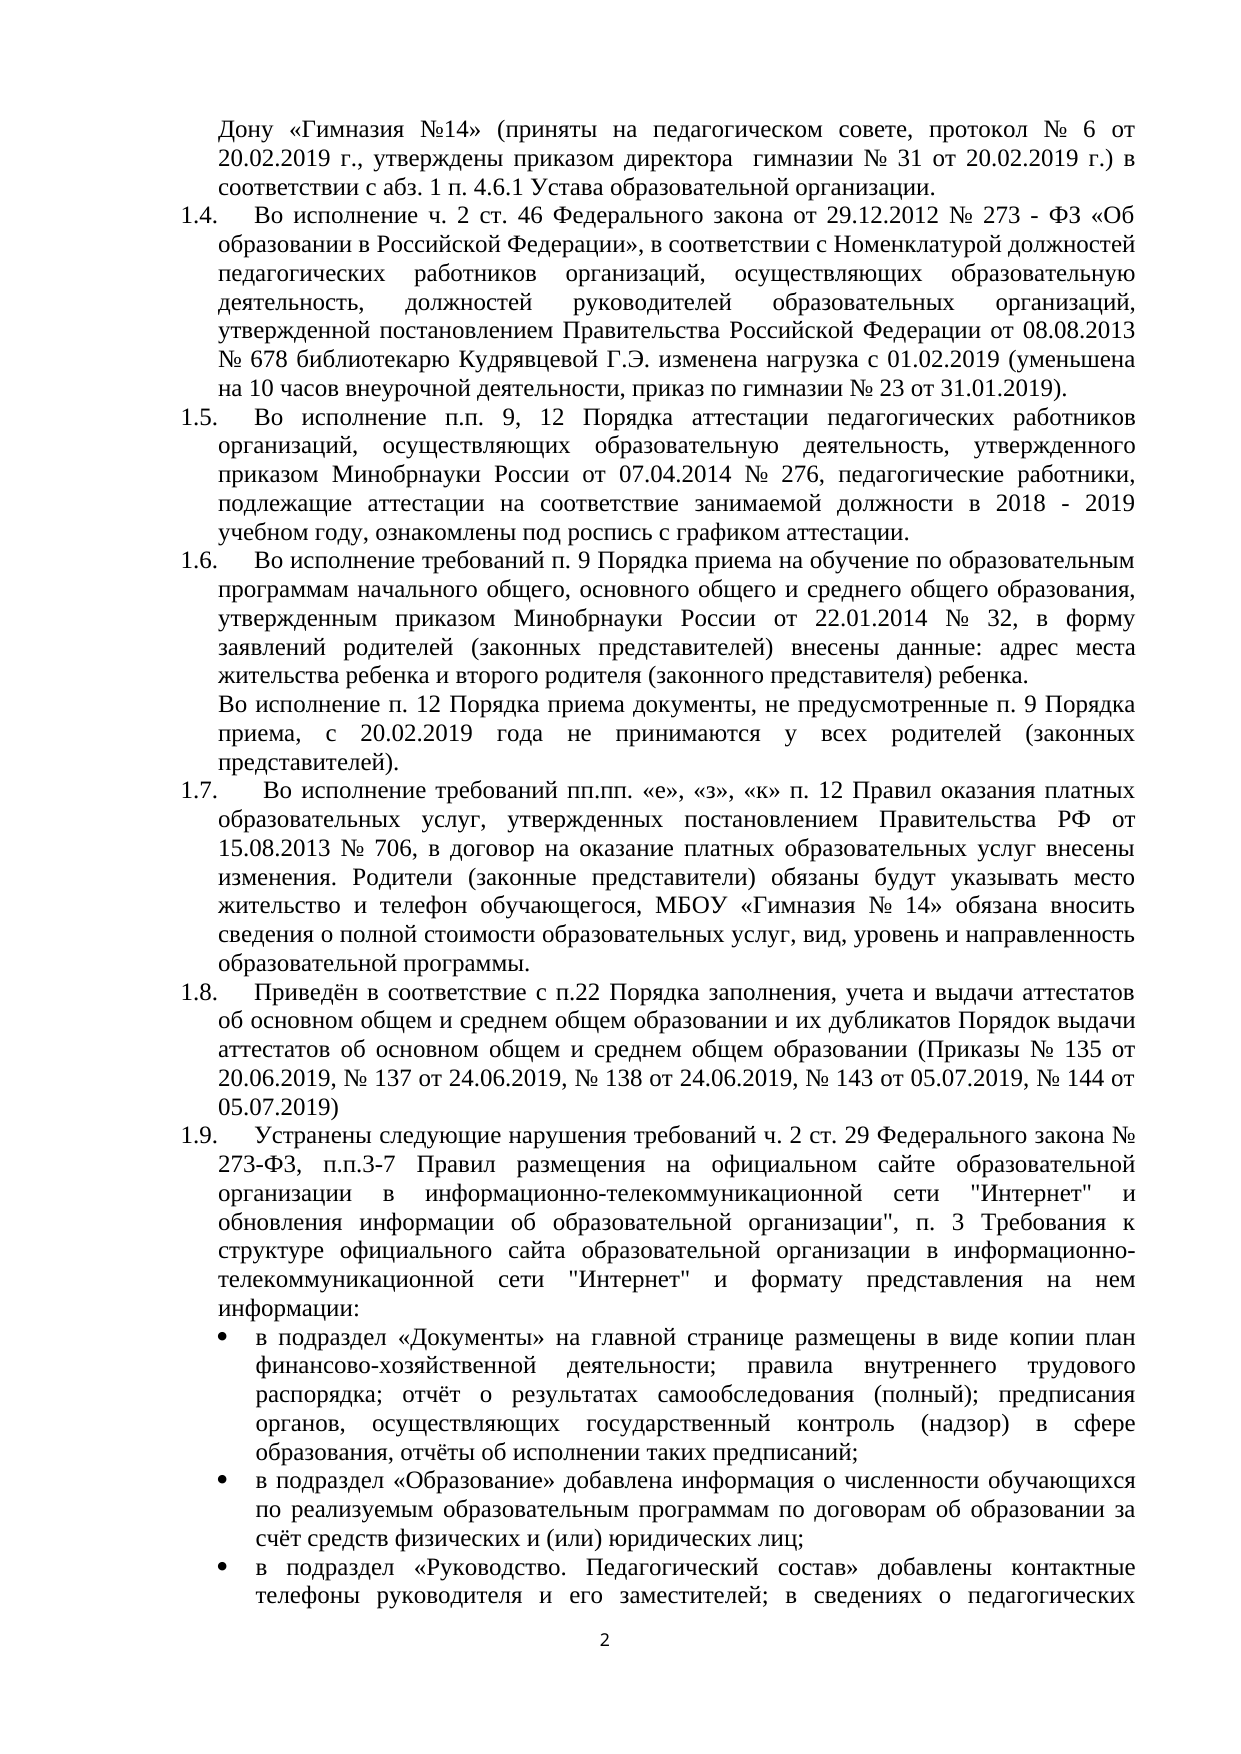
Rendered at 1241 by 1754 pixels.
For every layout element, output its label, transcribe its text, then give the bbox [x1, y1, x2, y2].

list Во исполнение требований пп.пп. «е», «з», «к» п. 12 Правил оказания платных образовательных услуг, утвержденных постановлением Правительства РФ от 15.08.2013 № 706, в договор на оказание платных образовательных услуг внесены изменения. Родители (законные представители) обязаны будут указывать место жительство и телефон обучающегося, МБОУ «Гимназия № 14» обязана вносить сведения о полной стоимости образовательных услуг, вид, уровень и направленность образовательной программы. [180, 775, 1136, 977]
list Во исполнение п.п. 9, 12 Порядка аттестации педагогических работников организаций, осуществляющих образовательную деятельность, утвержденного приказом Минобрнауки России от 07.04.2014 № 276, педагогические работники, подлежащие аттестации на соответствие занимаемой должности в 2018 - 2019 учебном году, ознакомлены под роспись с графиком аттестации. [180, 402, 1136, 545]
list в подраздел «Документы» на главной странице размещены в виде копии план финансово-хозяйственной деятельности; правила внутреннего трудового распорядка; отчёт о результатах самообследования (полный); предписания органов, осуществляющих государственный контроль (надзор) в сфере образования, отчёты об исполнении таких предписаний; [218, 1322, 1136, 1465]
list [180, 114, 1136, 200]
list Во исполнение ч. 2 ст. 46 Федерального закона от 29.12.2012 № 273 - ФЗ «Об образовании в Российской Федерации», в соответствии с Номенклатурой должностей педагогических работников организаций, осуществляющих образовательную деятельность, должностей руководителей образовательных организаций, утвержденной постановлением Правительства Российской Федерации от 08.08.2013 № 678 библиотекарю Кудрявцевой Г.Э. изменена нагрузка с 01.02.2019 (уменьшена на 10 часов внеурочной деятельности, приказ по гимназии № 23 от 31.01.2019). [180, 200, 1136, 402]
list Приведён в соответствие с п.22 Порядка заполнения, учета и выдачи аттестатов об основном общем и среднем общем образовании и их дубликатов Порядок выдачи аттестатов об основном общем и среднем общем образовании (Приказы № 135 от 20.06.2019, № 137 от 24.06.2019, № 138 от 24.06.2019, № 143 от 05.07.2019, № 144 от 05.07.2019) [180, 977, 1136, 1120]
list Устранены следующие нарушения требований ч. 2 ст. 29 Федерального закона № 273-Ф3, п.п.3-7 Правил размещения на официальном сайте образовательной организации в информационно-телекоммуникационной сети "Интернет" и обновления информации об образовательной организации", п. 3 Требования к структуре официального сайта образовательной организации в информационно-телекоммуникационной сети "Интернет" и формату представления на нем информации: [180, 1120, 1136, 1322]
list Во исполнение требований п. 9 Порядка приема на обучение по образовательным программам начального общего, основного общего и среднего общего образования, утвержденным приказом Минобрнауки России от 22.01.2014 № 32, в форму заявлений родителей (законных представителей) внесены данные: адрес места жительства ребенка и второго родителя (законного представителя) ребенка. [180, 545, 1136, 689]
text Во исполнение п. 12 Порядка приема документы, не предусмотренные п. 9 Порядка приема, с 20.02.2019 года не принимаются у всех родителей (законных представителей). [218, 689, 1136, 775]
list в подраздел «Образование» добавлена информация о численности обучающихся по реализуемым образовательным программам по договорам об образовании за счёт средств физических и (или) юридических лиц; [218, 1465, 1136, 1552]
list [218, 1552, 1136, 1609]
